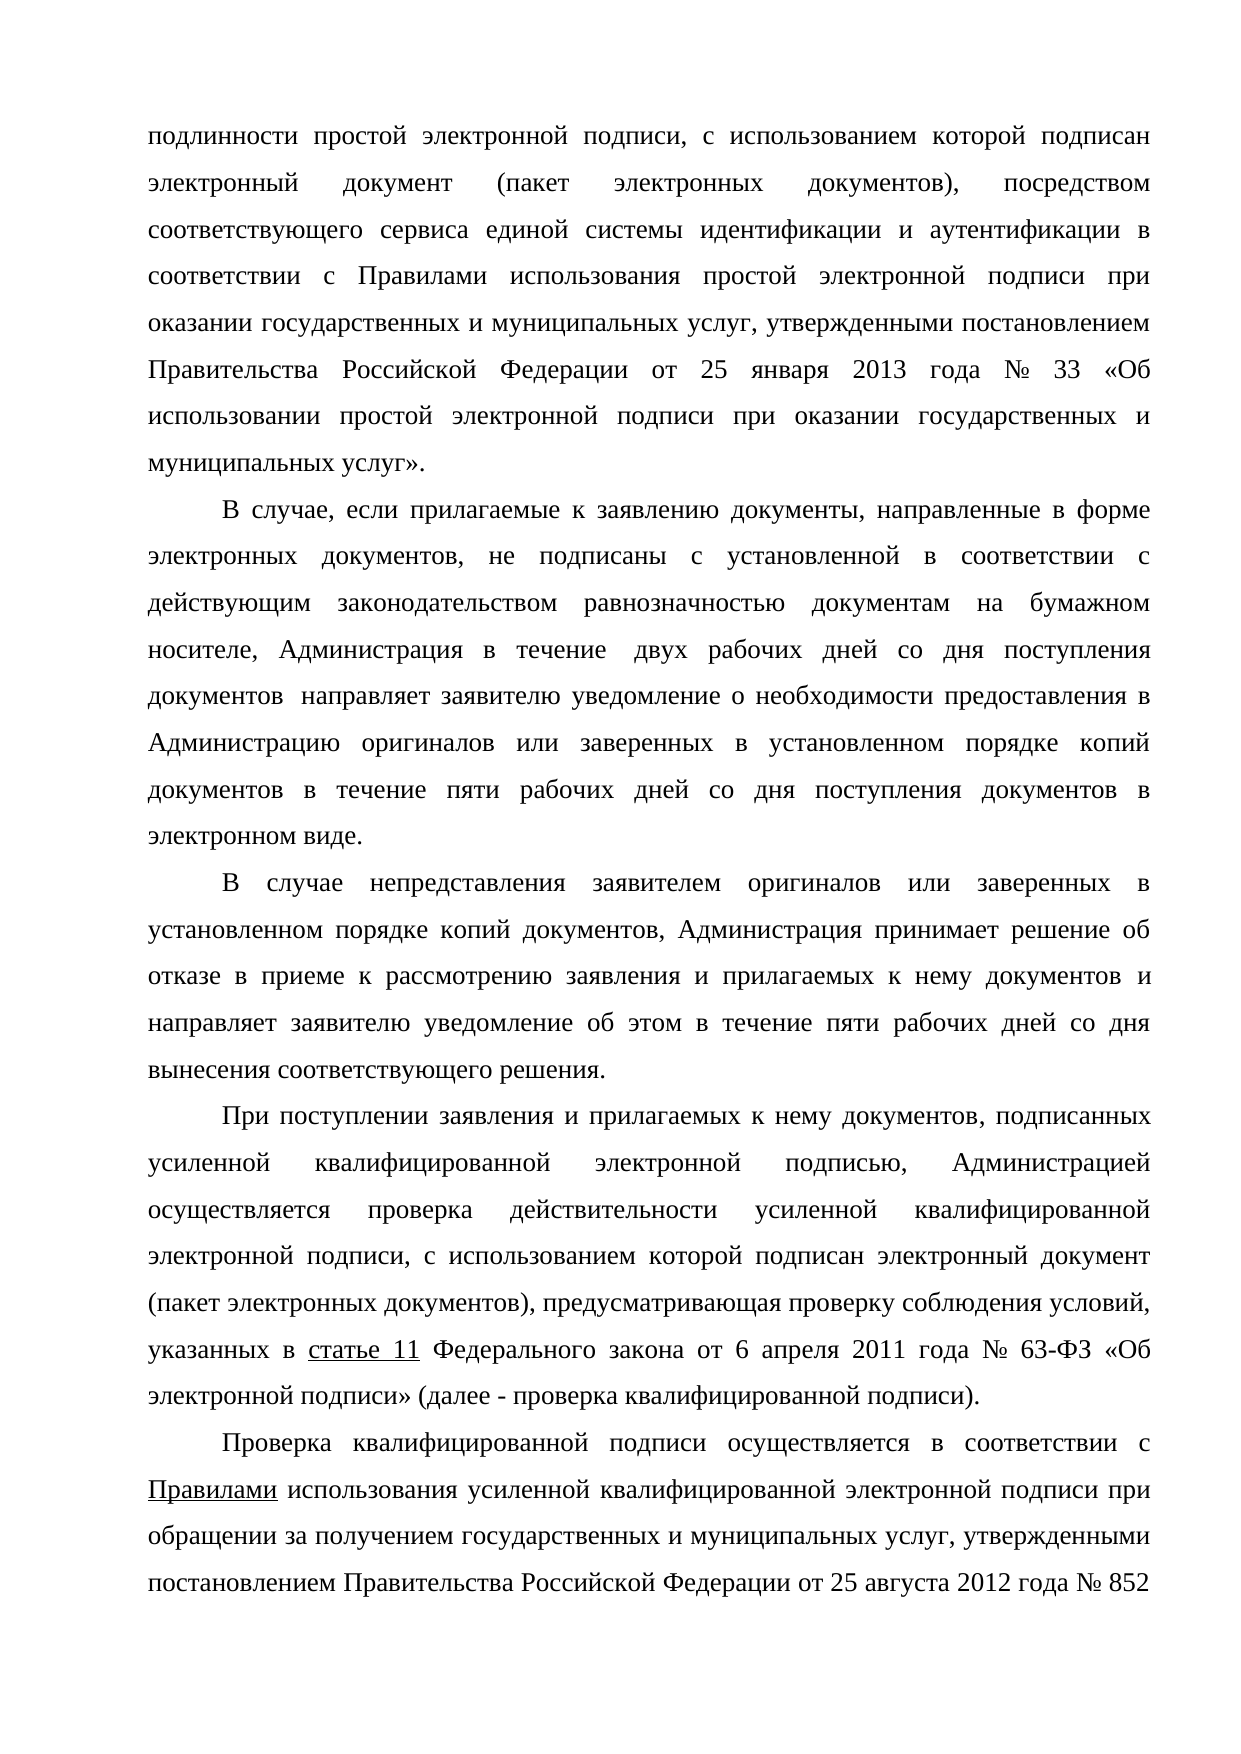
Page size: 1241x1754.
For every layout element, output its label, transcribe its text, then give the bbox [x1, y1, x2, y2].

text В случае непредставления заявителем оригиналов или заверенных в установленном порядке копий документов, Администрация принимает решение об отказе в приеме к рассмотрению заявления и прилагаемых к нему документов и направляет заявителю уведомление об этом в течение пяти рабочих дней со дня вынесения соответствующего решения. [148, 866, 1152, 1084]
text При поступлении заявления и прилагаемых к нему документов, подписанных усиленной квалифицированной электронной подписью, Администрацией осуществляется проверка действительности усиленной квалифицированной электронной подписи, с использованием которой подписан электронный документ (пакет электронных документов), предусматривающая проверку соблюдения условий, указанных в статье 11 Федерального закона от 6 апреля 2011 года № 63-ФЗ «Об электронной подписи» (далее - проверка квалифицированной подписи). [148, 1099, 1152, 1411]
text В случае, если прилагаемые к заявлению документы, направленные в форме электронных документов, не подписаны с установленной в соответствии с действующим законодательством равнозначностью документам на бумажном носителе, Администрация в течение двух рабочих дней со дня поступления документов направляет заявителю уведомление о необходимости предоставления в Администрацию оригиналов или заверенных в установленном порядке копий документов в течение пяти рабочих дней со дня поступления документов в электронном виде. [148, 493, 1152, 851]
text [148, 119, 1152, 477]
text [148, 1426, 1152, 1597]
